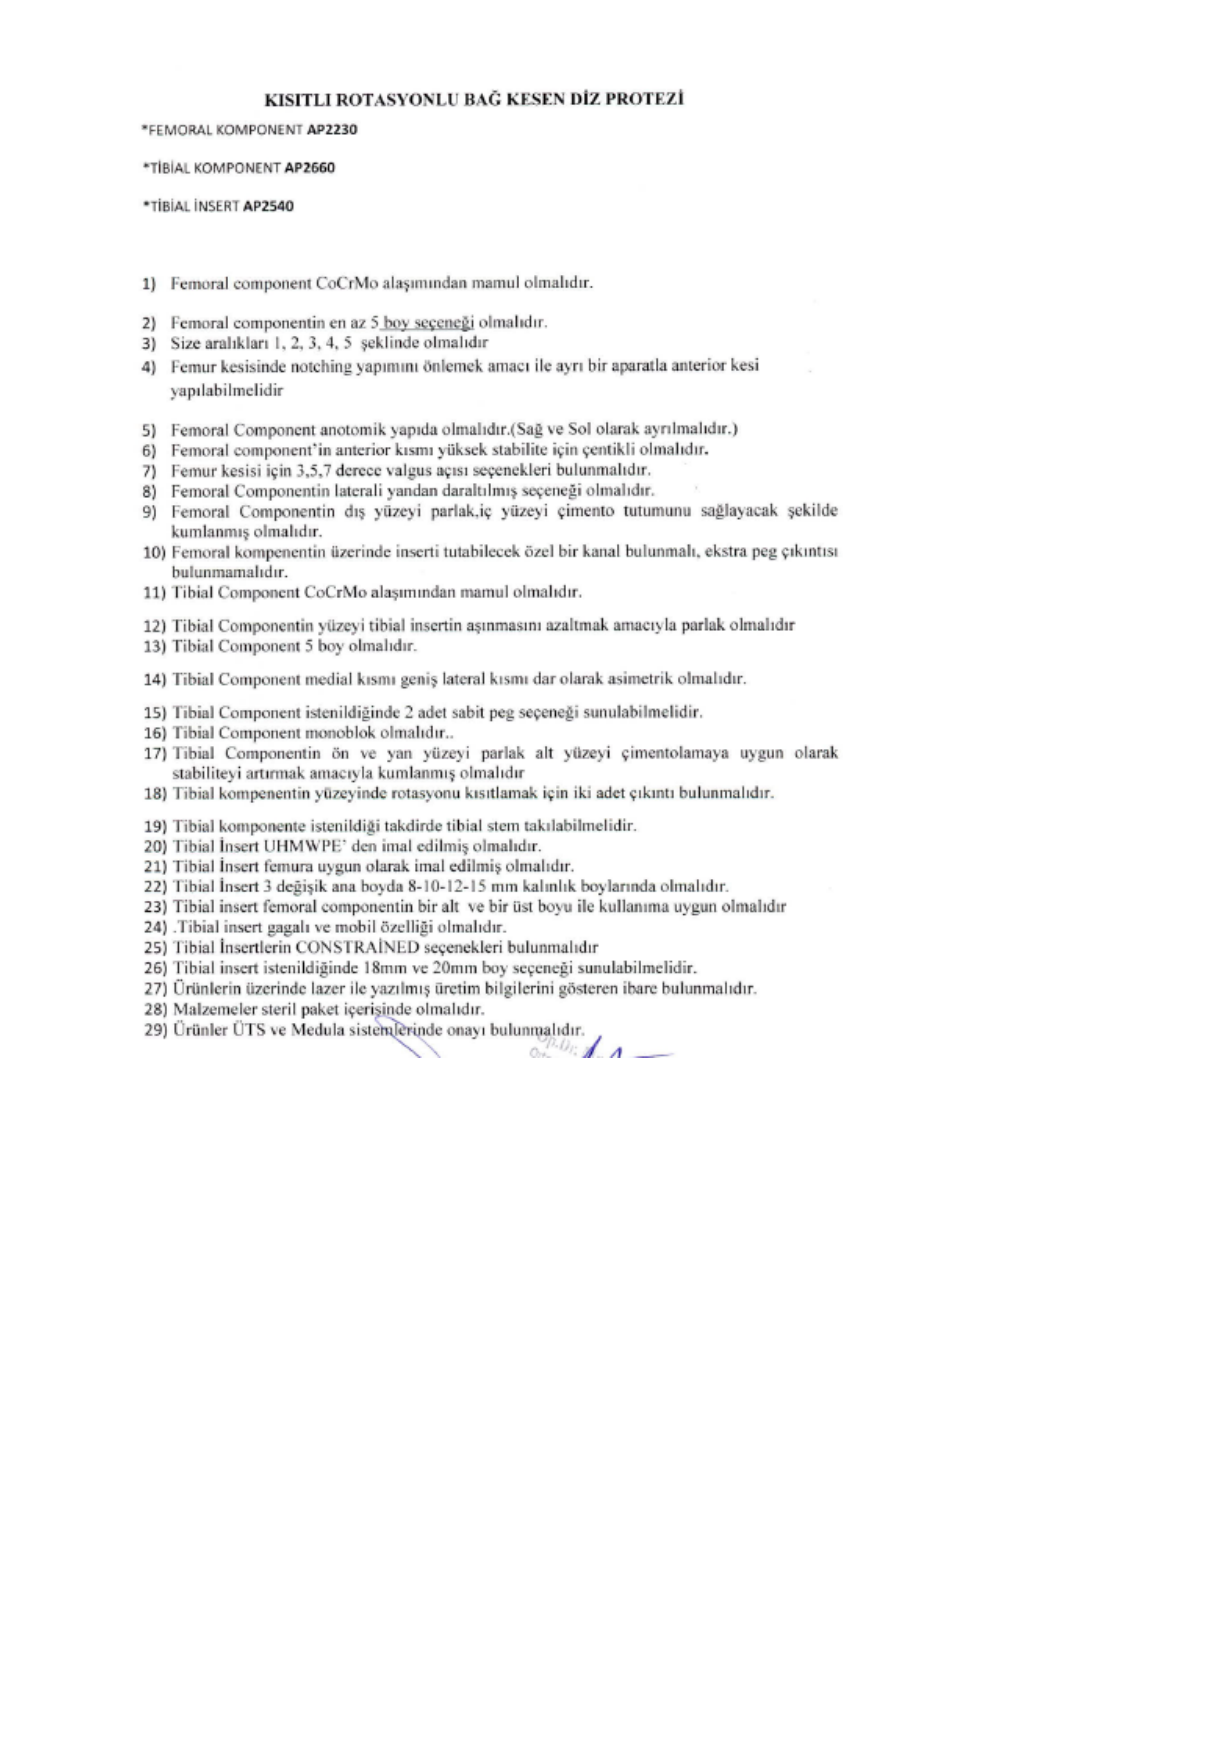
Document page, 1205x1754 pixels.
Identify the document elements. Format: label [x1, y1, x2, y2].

picture [59, 59, 907, 1058]
